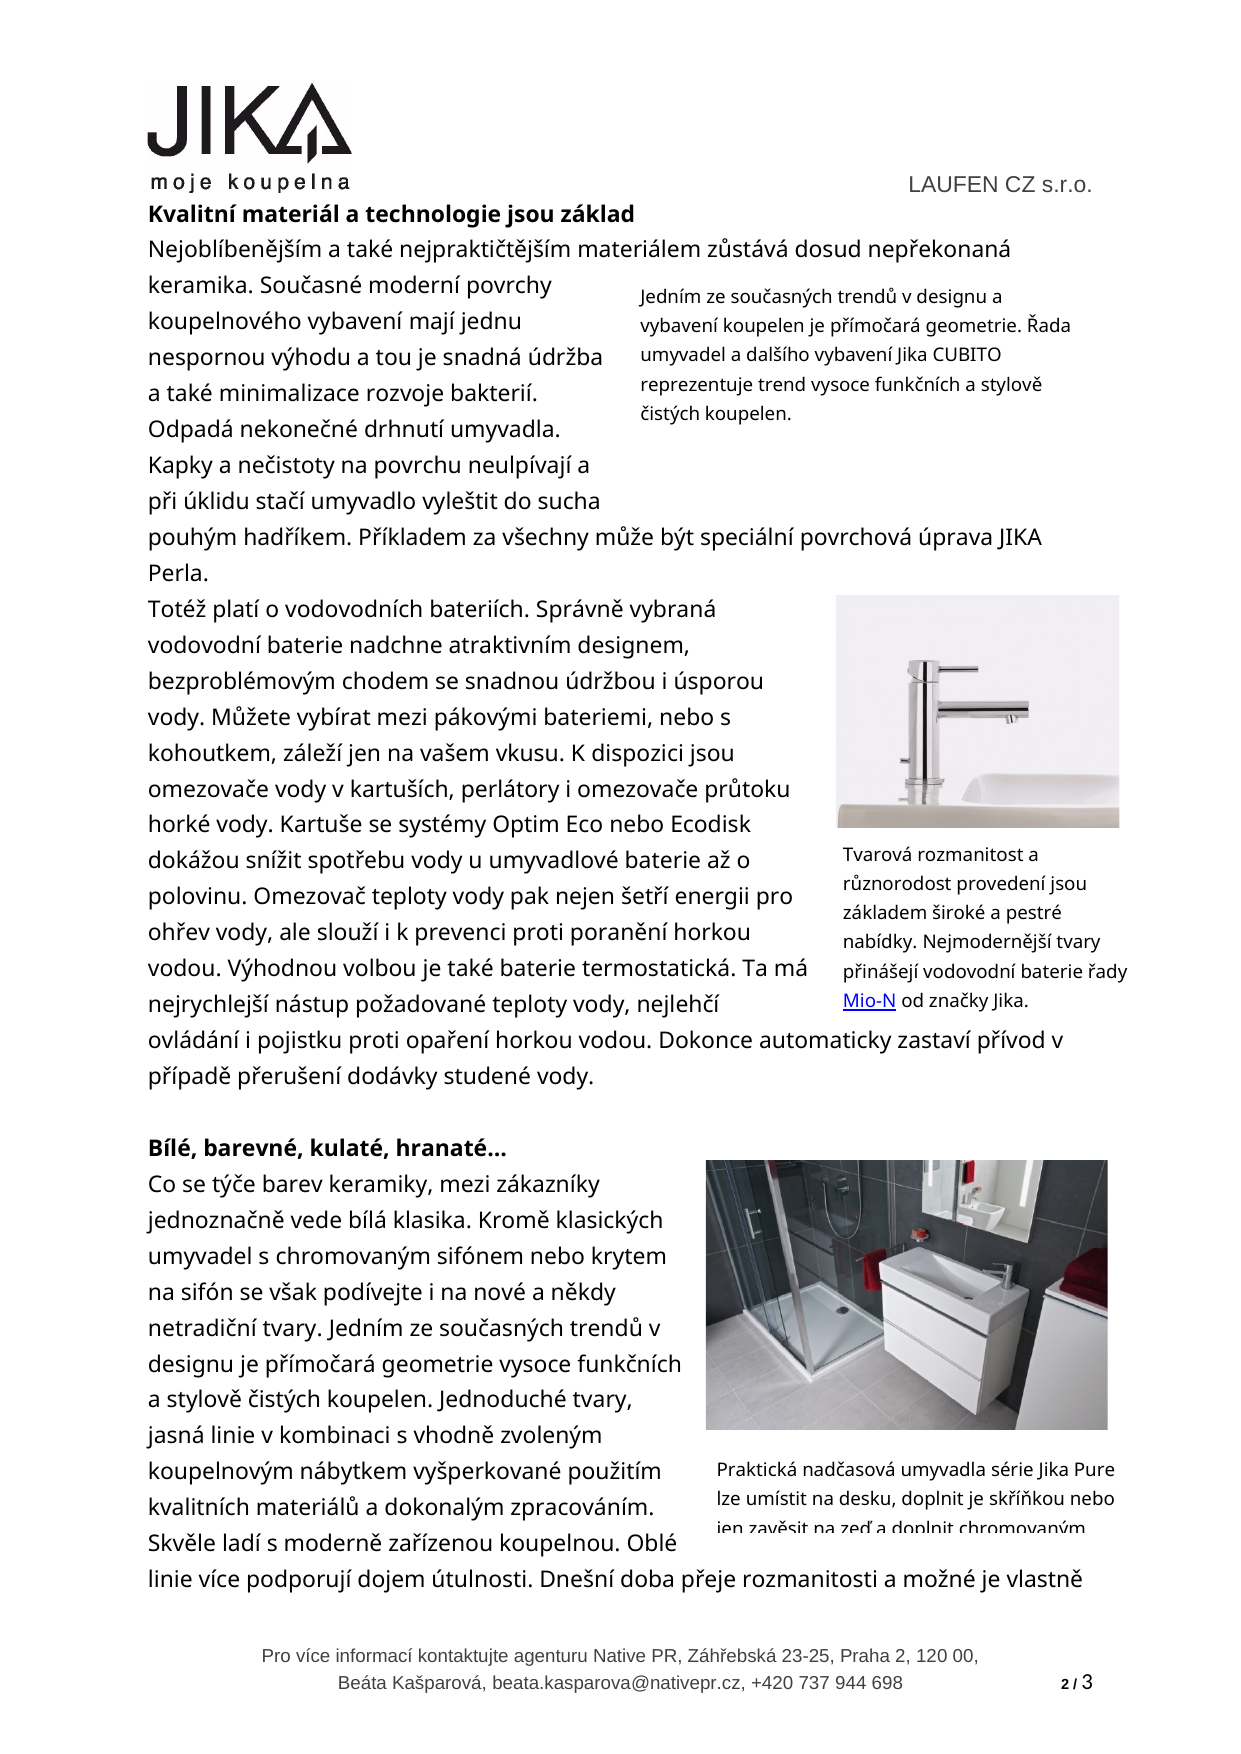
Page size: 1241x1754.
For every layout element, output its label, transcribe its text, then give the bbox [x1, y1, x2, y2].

text Kvalitní materiál a technologie jsou základ [148, 197, 1092, 229]
text Bílé, barevné, kulaté, hranaté… [148, 1132, 1092, 1163]
picture [147, 83, 352, 193]
text Nejoblíbenějším a také nejpraktičtějším materiálem zůstává dosud nepřekonaná keramika. Současné moderní povrchy koupelnového vybavení mají jednu nespornou výhodu a tou je snadná údržba a také minimalizace rozvoje bakterií. Odpadá nekonečné drhnutí umyvadla. Kapky a nečistoty na povrchu neulpívají a při úklidu stačí umyvadlo vyleštit do sucha pouhým hadříkem. Příkladem za všechny může být speciální povrchová úprava JIKA Perla. [148, 233, 1092, 588]
picture [835, 595, 1120, 828]
picture [705, 1160, 1108, 1430]
text Totéž platí o vodovodních bateriích. Správně vybraná vodovodní baterie nadchne atraktivním designem, bezproblémovým chodem se snadnou údržbou i úsporou vody. Můžete vybírat mezi pákovými bateriemi, nebo s kohoutkem, záleží jen na vašem vkusu. K dispozici jsou omezovače vody v kartuších, perlátory i omezovače průtoku horké vody. Kartuše se systémy Optim Eco nebo Ecodisk dokážou snížit spotřebu vody u umyvadlové baterie až o polovinu. Omezovač teploty vody pak nejen šetří energii pro ohřev vody, ale slouží i k prevenci proti poranění horkou vodou. Výhodnou volbou je také baterie termostatická. Ta má nejrychlejší nástup požadované teploty vody, nejlehčí ovládání i pojistku proti opaření horkou vodou. Dokonce automaticky zastaví přívod v případě přerušení dodávky studené vody. [148, 593, 1092, 1091]
